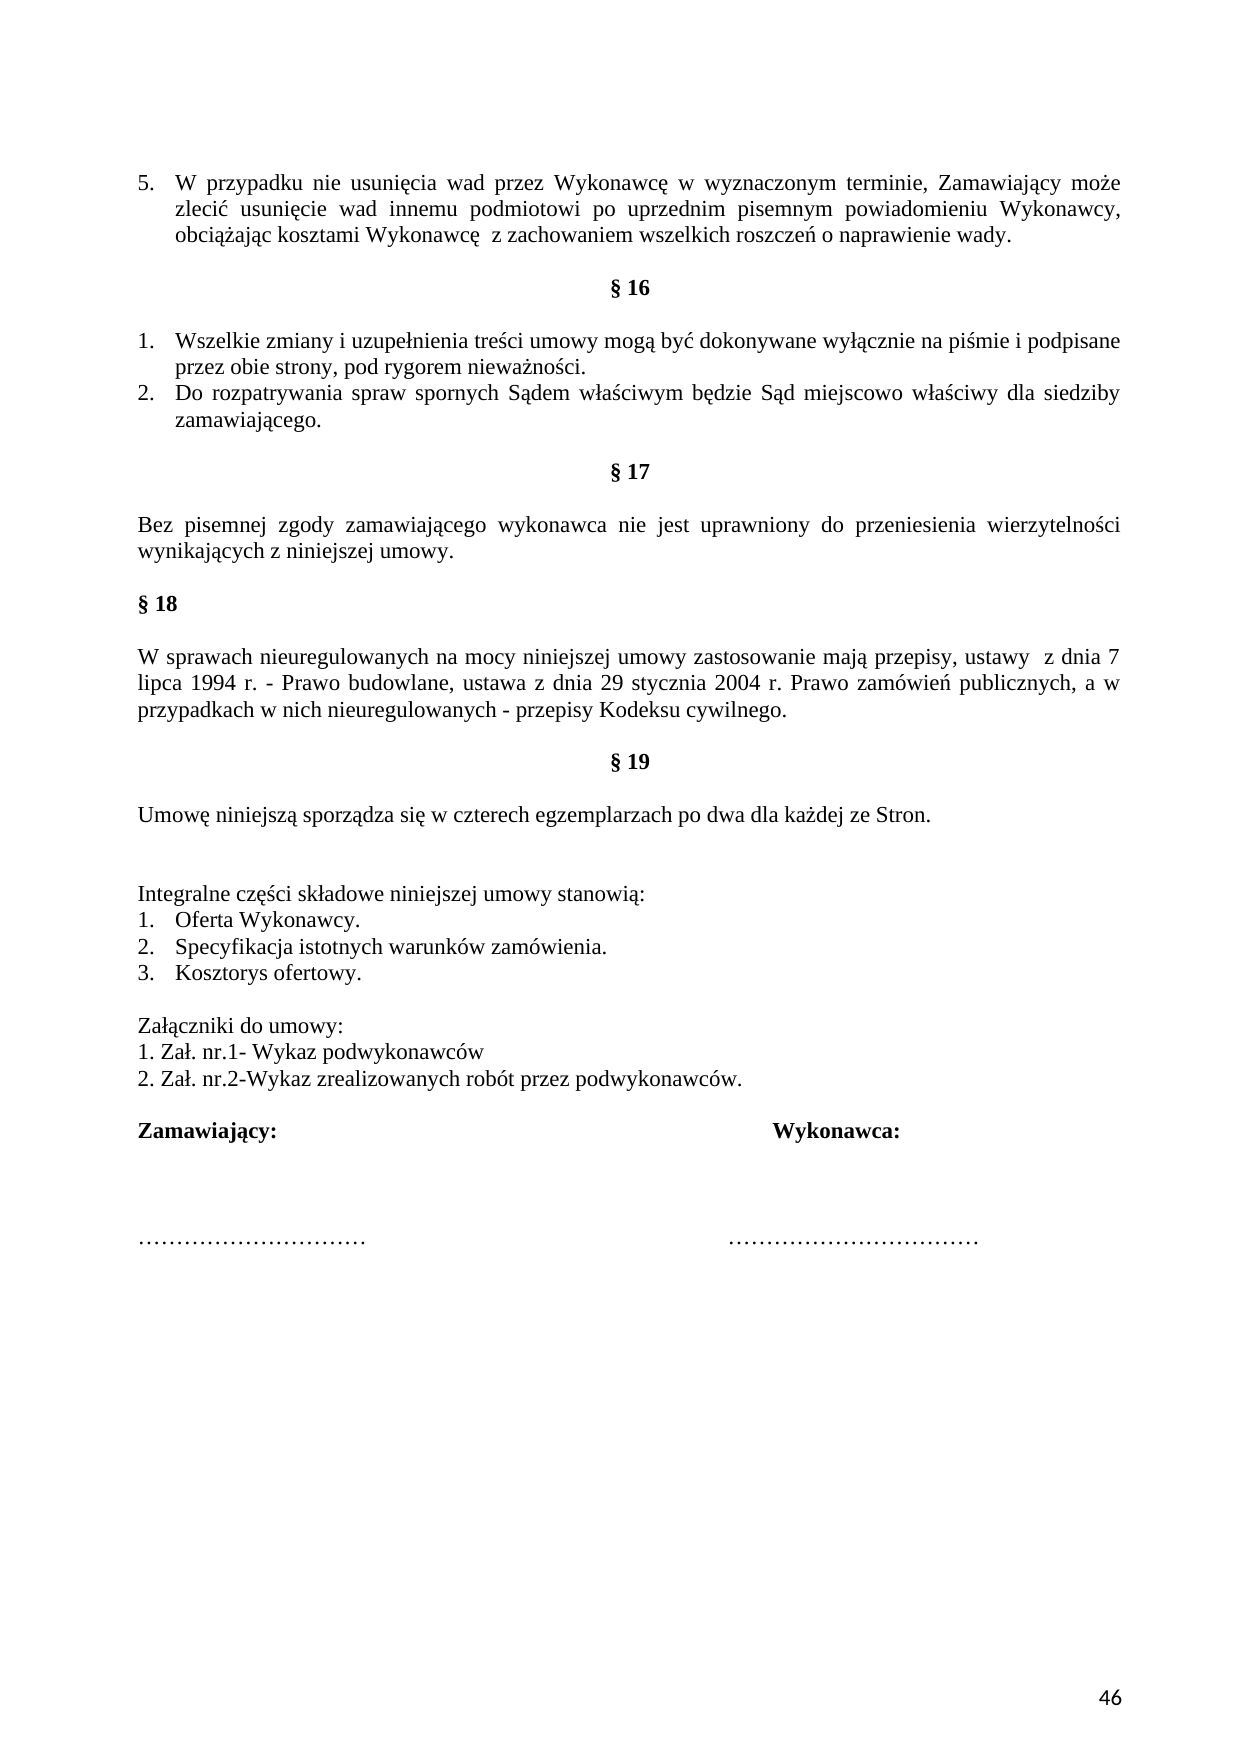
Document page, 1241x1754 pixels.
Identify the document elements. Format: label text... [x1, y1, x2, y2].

text 1. Zał. nr.1- Wykaz podwykonawców [137, 1038, 1122, 1064]
text ………………………… …………………………… [137, 1223, 1122, 1249]
text 2. Zał. nr.2-Wykaz zrealizowanych robót przez podwykonawców. [137, 1064, 1122, 1091]
list Kosztorys ofertowy. [137, 959, 1122, 986]
text § 18 [137, 590, 1122, 617]
text § 19 [137, 748, 1122, 775]
text Integralne części składowe niniejszej umowy stanowią: [137, 880, 1122, 906]
text § 16 [137, 274, 1122, 300]
text Bez pisemnej zgody zamawiającego wykonawca nie jest uprawniony do przeniesienia wierzytelności wynikających z niniejszej umowy. [137, 511, 1122, 564]
list Wszelkie zmiany i uzupełnienia treści umowy mogą być dokonywane wyłącznie na piśmie i podpisane przez obie strony, pod rygorem nieważności. [137, 327, 1122, 379]
list W przypadku nie usunięcia wad przez Wykonawcę w wyznaczonym terminie, Zamawiający może zlecić usunięcie wad innemu podmiotowi po uprzednim pisemnym powiadomieniu Wykonawcy, obciążając kosztami Wykonawcę z zachowaniem wszelkich roszczeń o naprawienie wady. [137, 168, 1122, 248]
text Załączniki do umowy: [137, 1012, 1122, 1038]
text Zamawiający: Wykonawca: [137, 1117, 1122, 1144]
text Umowę niniejszą sporządza się w czterech egzemplarzach po dwa dla każdej ze Stron. [137, 801, 1122, 827]
text § 17 [137, 458, 1122, 485]
list Oferta Wykonawcy. [137, 906, 1122, 933]
text W sprawach nieuregulowanych na mocy niniejszej umowy zastosowanie mają przepisy, ustawy z dnia 7 lipca 1994 r. - Prawo budowlane, ustawa z dnia 29 stycznia 2004 r. Prawo zamówień publicznych, a w przypadkach w nich nieuregulowanych - przepisy Kodeksu cywilnego. [137, 643, 1122, 722]
list Specyfikacja istotnych warunków zamówienia. [137, 933, 1122, 959]
list Do rozpatrywania spraw spornych Sądem właściwym będzie Sąd miejscowo właściwy dla siedziby zamawiającego. [137, 379, 1122, 432]
